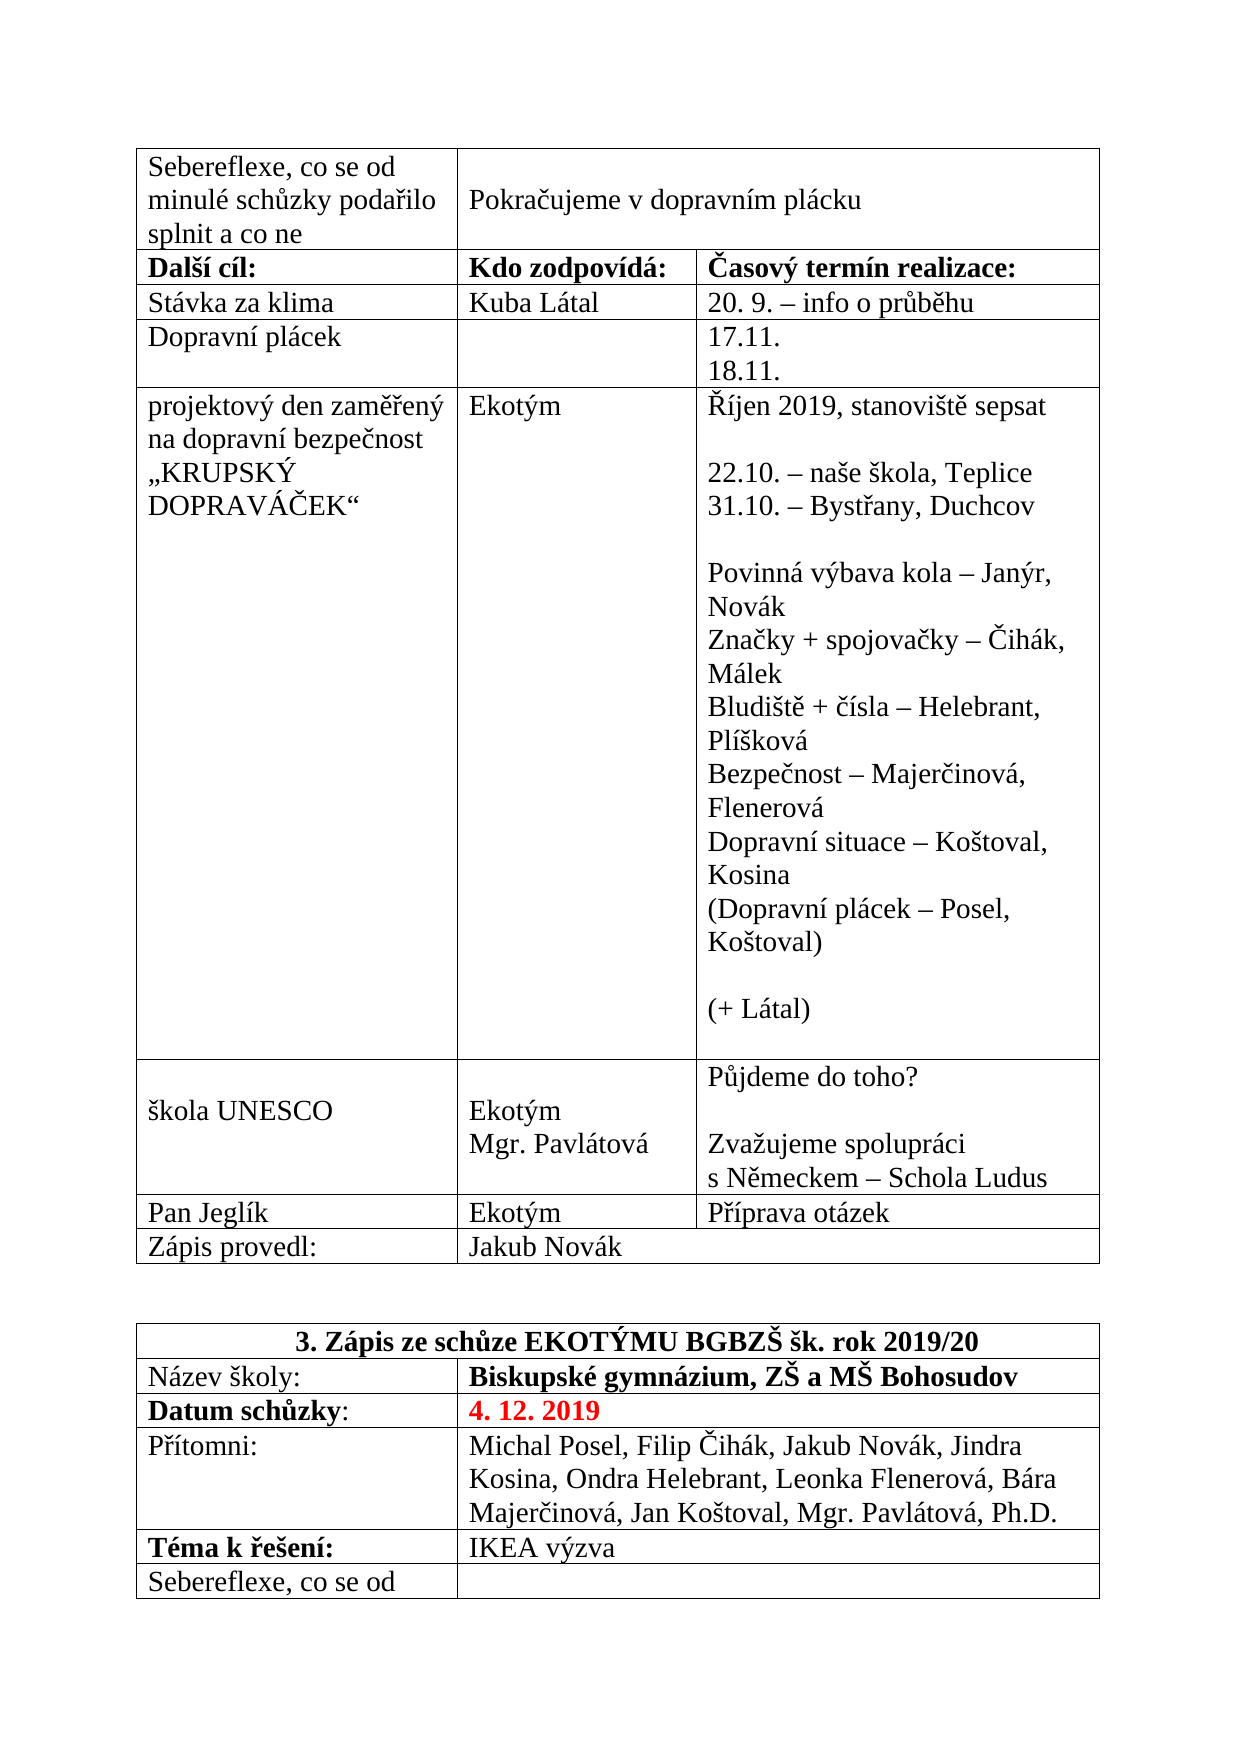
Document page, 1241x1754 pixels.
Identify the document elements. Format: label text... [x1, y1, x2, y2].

table_cell Další cíl: [137, 250, 457, 284]
table_cell Kdo zodpovídá: [458, 250, 696, 284]
table_cell Půjdeme do toho? Zvažujeme spolupráci s Německem – Schola Ludus [697, 1060, 1099, 1194]
table_cell Sebereflexe, co se od minulé schůzky podařilo splnit a co ne [137, 149, 457, 249]
table_cell Ekotým [458, 1195, 696, 1228]
table_cell Datum schůzky: [137, 1394, 457, 1427]
table_cell Stávka za klima [137, 285, 457, 318]
table_cell škola UNESCO [137, 1060, 457, 1194]
table_cell Michal Posel, Filip Čihák, Jakub Novák, Jindra Kosina, Ondra Helebrant, Leonka Flenerová, Bára Majerčinová, Jan Koštoval, Mgr. Pavlátová, Ph.D. [458, 1428, 1099, 1529]
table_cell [458, 1564, 1099, 1598]
table_header 3. Zápis ze schůze EKOTÝMU BGBZŠ šk. rok 2019/20 [137, 1324, 1099, 1358]
table_cell Zápis provedl: [137, 1229, 457, 1263]
table_cell Časový termín realizace: [697, 250, 1099, 284]
table_cell 20. 9. – info o průběhu [697, 285, 1099, 318]
table_cell IKEA výzva [458, 1530, 1099, 1563]
table_cell projektový den zaměřený na dopravní bezpečnost „KRUPSKÝ DOPRAVÁČEK“ [137, 388, 457, 1058]
table_cell Říjen 2019, stanoviště sepsat 22.10. – naše škola, Teplice 31.10. – Bystřany, Duchcov Povinná výbava kola – Janýr, Novák Značky + spojovačky – Čihák, Málek Bludiště + čísla – Helebrant, Plíšková Bezpečnost – Majerčinová, Flenerová Dopravní situace – Koštoval, Kosina (Dopravní plácek – Posel, Koštoval) (+ Látal) [697, 388, 1099, 1058]
table_cell Název školy: [137, 1359, 457, 1392]
table_cell Příprava otázek [697, 1195, 1099, 1228]
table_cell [137, 1564, 457, 1598]
table_cell Jakub Novák [458, 1229, 1099, 1263]
table_cell Přítomni: [137, 1428, 457, 1529]
table_cell [458, 320, 696, 387]
table_cell Biskupské gymnázium, ZŠ a MŠ Bohosudov [458, 1359, 1099, 1392]
table_cell 4. 12. 2019 [458, 1394, 1099, 1427]
table_cell Ekotým [458, 388, 696, 1058]
table_cell Téma k řešení: [137, 1530, 457, 1563]
table_cell Ekotým Mgr. Pavlátová [458, 1060, 696, 1194]
table_cell Kuba Látal [458, 285, 696, 318]
table_cell 17.11. 18.11. [697, 320, 1099, 387]
table_cell Pan Jeglík [137, 1195, 457, 1228]
table_cell Dopravní plácek [137, 320, 457, 387]
table_cell Pokračujeme v dopravním plácku [458, 149, 1099, 249]
